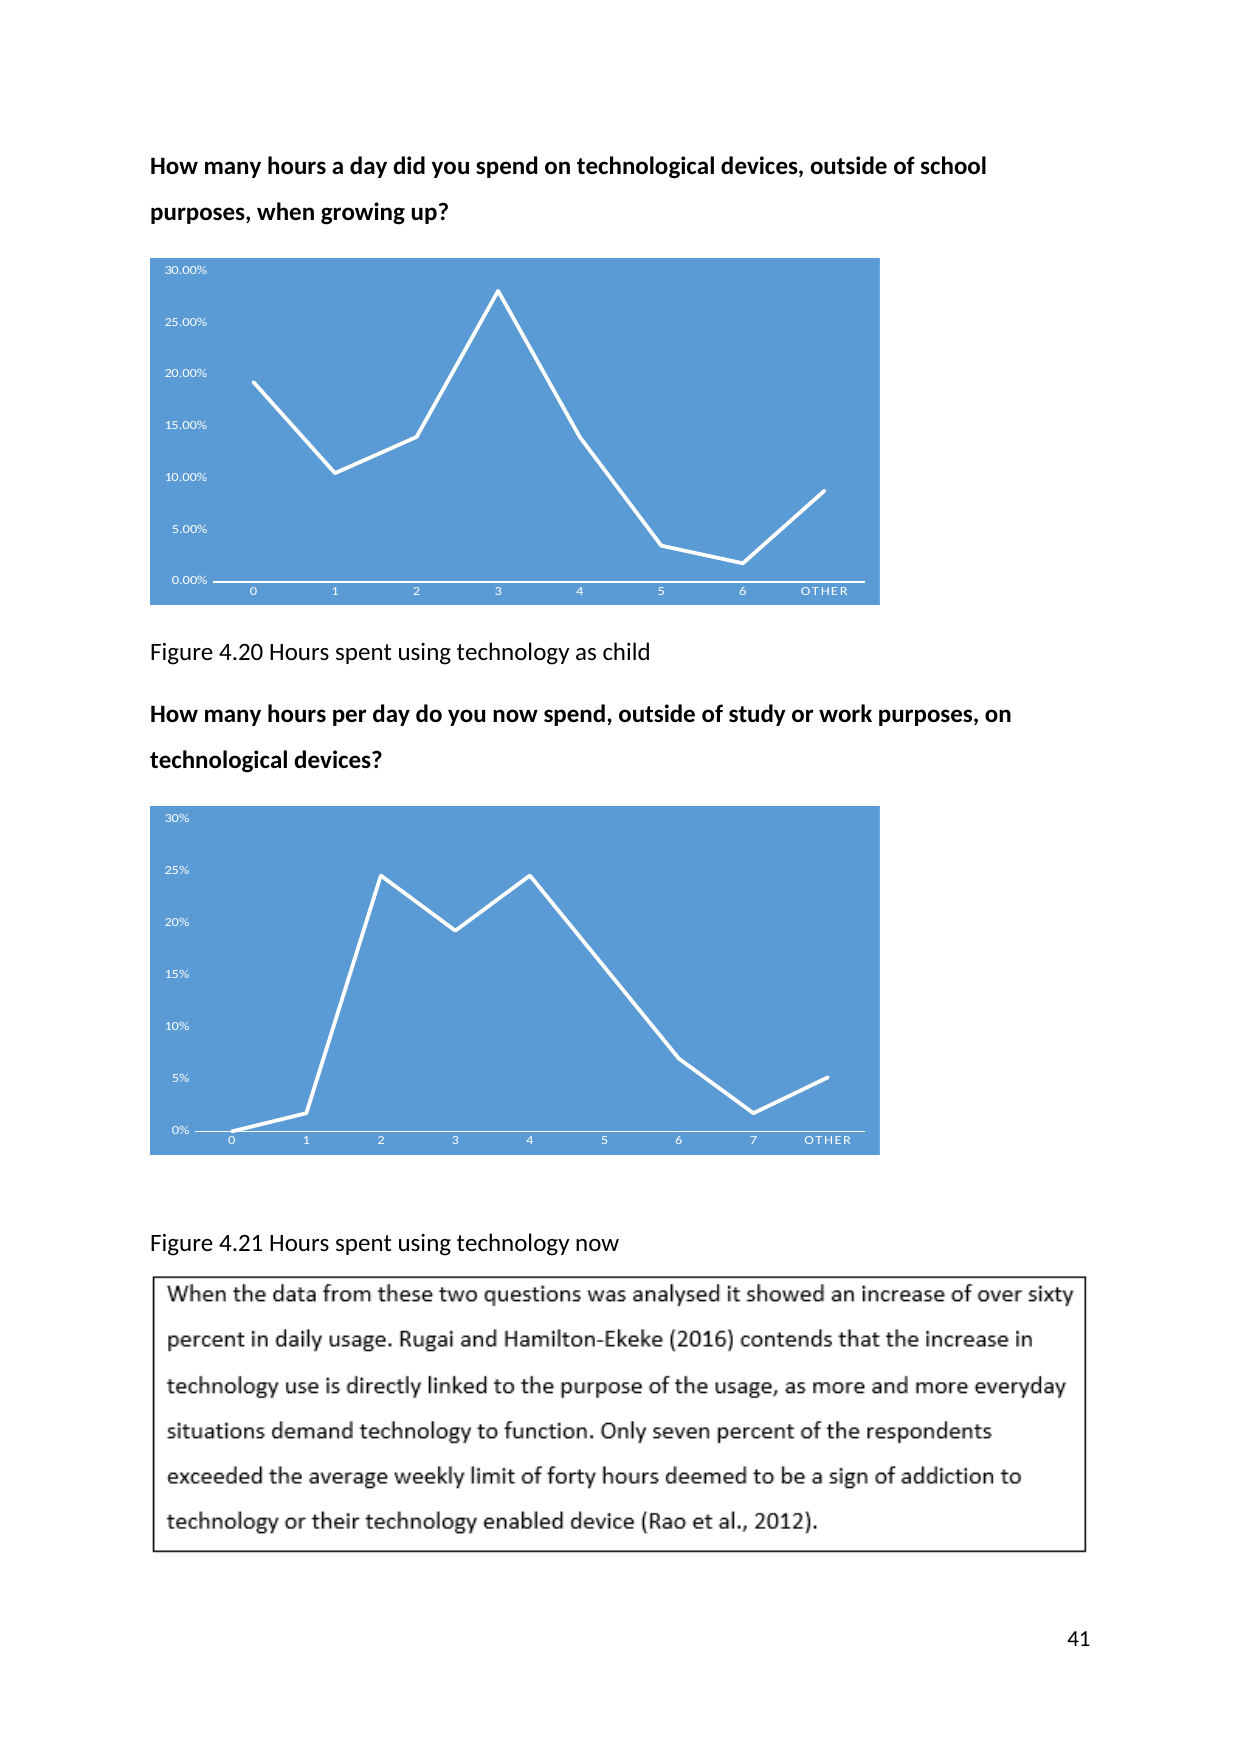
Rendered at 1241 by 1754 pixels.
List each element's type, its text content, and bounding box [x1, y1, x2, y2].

text Figure 4.21 Hours spent using technology now [150, 1227, 1090, 1272]
text How many hours a day did you spend on technological devices, outside of school purposes, when growing up? [150, 150, 1090, 226]
text How many hours per day do you now spend, outside of study or work purposes, on technological devices? [150, 698, 1090, 774]
text Figure 4.20 Hours spent using technology as child [150, 636, 1090, 666]
